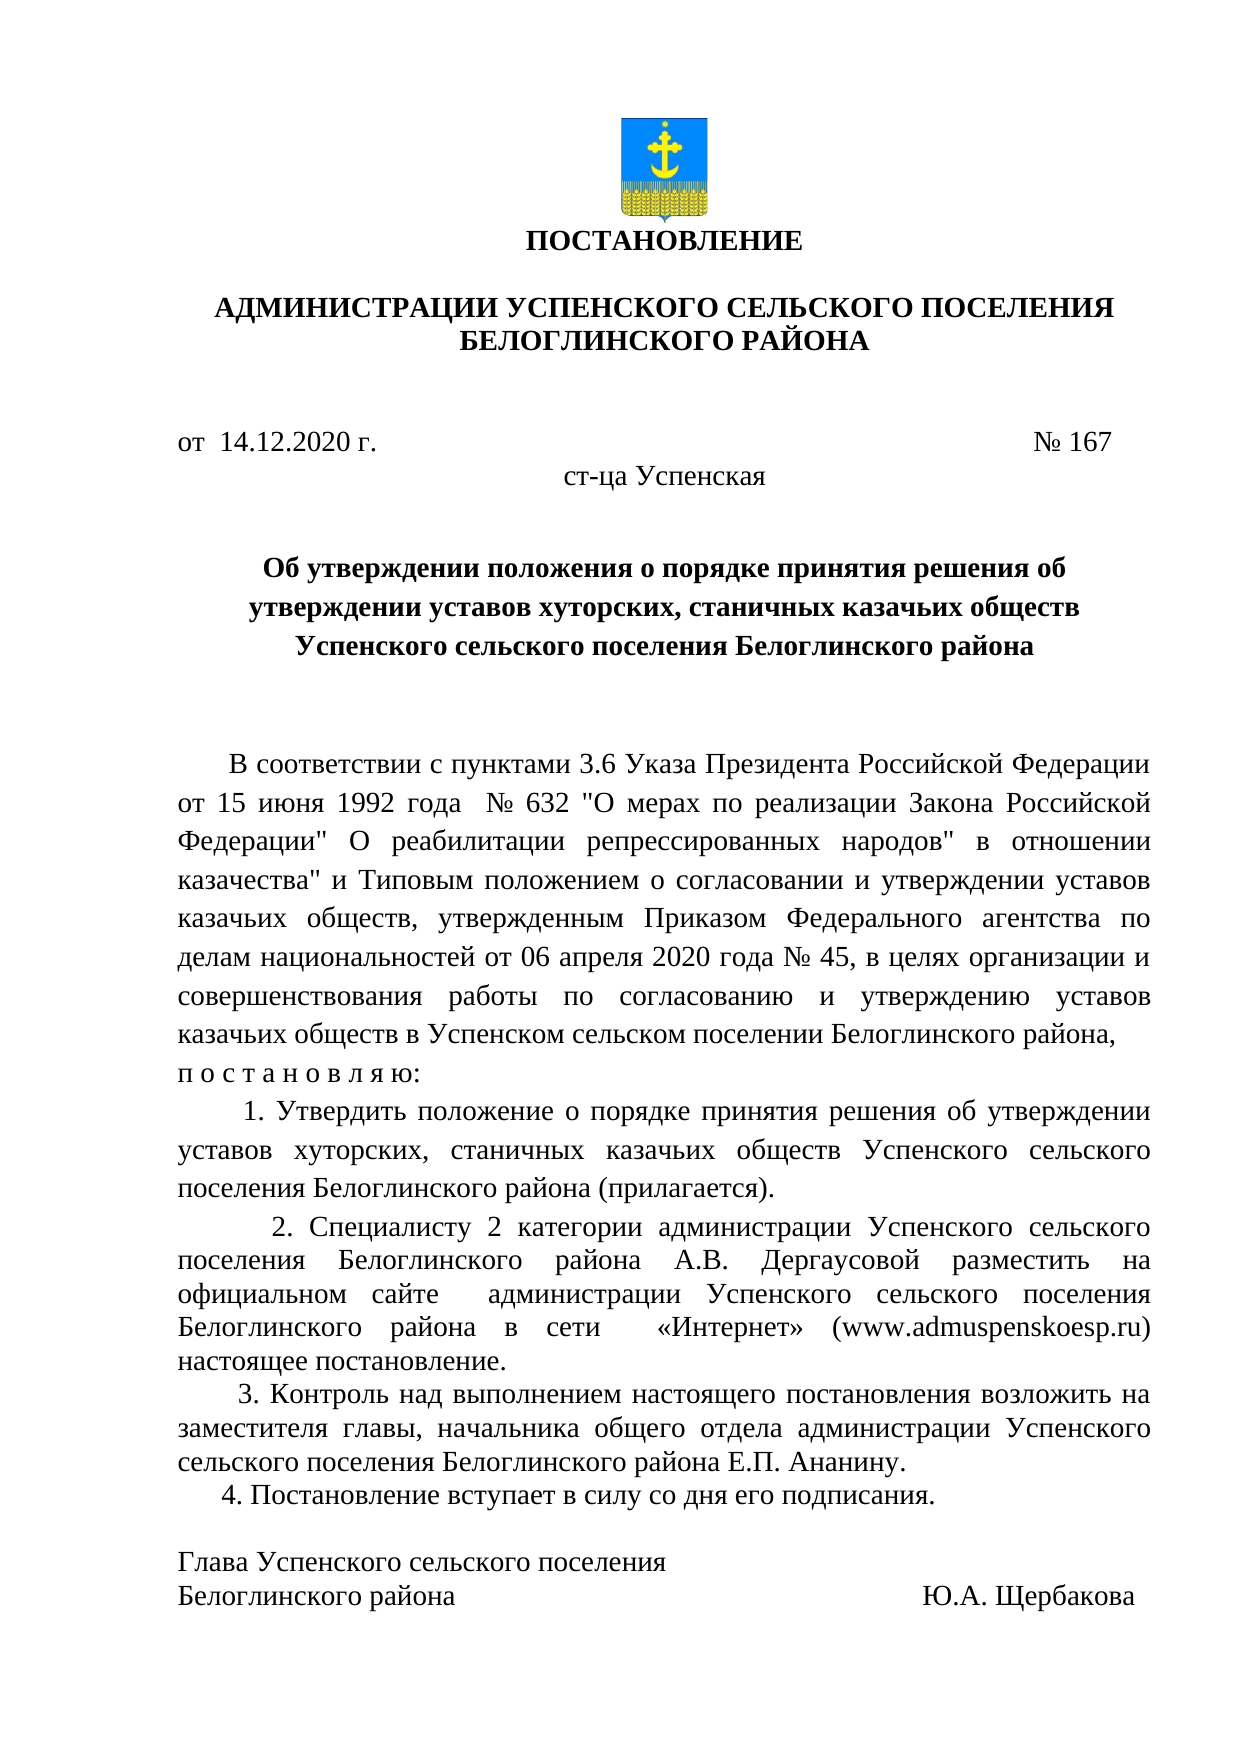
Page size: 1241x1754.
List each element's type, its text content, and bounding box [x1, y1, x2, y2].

text от 14.12.2020 г. № 167 [177, 424, 1152, 458]
text АДМИНИСТРАЦИИ УСПЕНСКОГО СЕЛЬСКОГО ПОСЕЛЕНИЯ БЕЛОГЛИНСКОГО РАЙОНА [177, 290, 1152, 357]
text п о с т а н о в л я ю: [177, 1055, 1152, 1088]
text ПОСТАНОВЛЕНИЕ [177, 223, 1152, 256]
text 2. Специалисту 2 категории администрации Успенского сельского поселения Белоглинского района А.В. Дергаусовой разместить на официальном сайте администрации Успенского сельского поселения Белоглинского района в сети «Интернет» (www.admuspenskoesp.ru) настоящее постановление. [177, 1209, 1152, 1377]
text Глава Успенского сельского поселения [177, 1544, 1152, 1578]
picture [621, 118, 708, 223]
text В соответствии с пунктами 3.6 Указа Президента Российской Федерации от 15 июня 1992 года № 632 "О мерах по реализации Закона Российской Федерации" О реабилитации репрессированных народов" в отношении казачества" и Типовым положением о согласовании и утверждении уставов казачьих обществ, утвержденным Приказом Федерального агентства по делам национальностей от 06 апреля 2020 года № 45, в целях организации и совершенствования работы по согласованию и утверждению уставов казачьих обществ в Успенском сельском поселении Белоглинского района, [177, 746, 1152, 1050]
text ст-ца Успенская [177, 458, 1152, 491]
text Белоглинского района Ю.А. Щербакова [177, 1578, 1152, 1611]
text 3. Контроль над выполнением настоящего постановления возложить на заместителя главы, начальника общего отдела администрации Успенского сельского поселения Белоглинского района Е.П. Ананину. [177, 1377, 1152, 1477]
text 4. Постановление вступает в силу со дня его подписания. [177, 1477, 1152, 1511]
text 1. Утвердить положение о порядке принятия решения об утверждении уставов хуторских, станичных казачьих обществ Успенского сельского поселения Белоглинского района (прилагается). [177, 1093, 1152, 1204]
text Об утверждении положения о порядке принятия решения об утверждении уставов хуторских, станичных казачьих обществ Успенского сельского поселения Белоглинского района [177, 551, 1152, 661]
